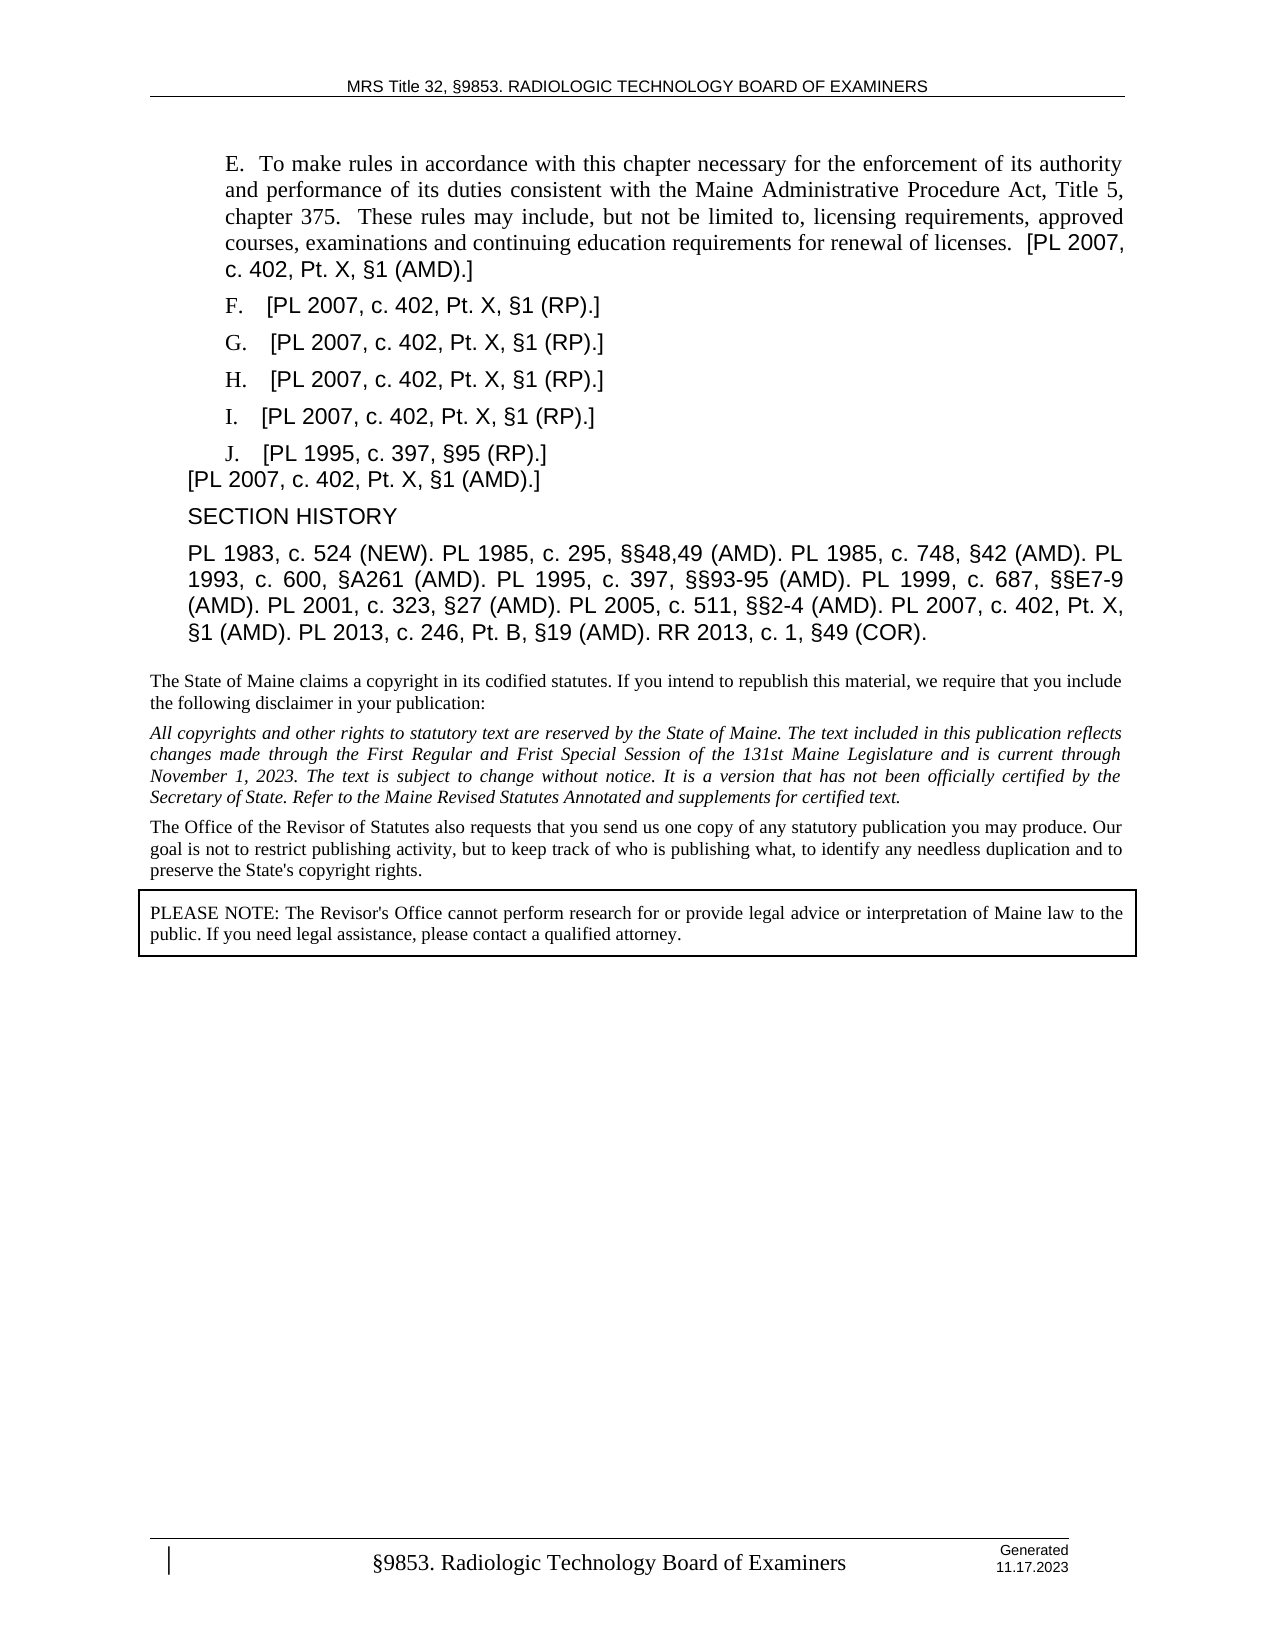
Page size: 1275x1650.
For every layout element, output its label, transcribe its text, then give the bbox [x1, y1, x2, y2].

text J. [PL 1995, c. 397, §95 (RP).] [225, 440, 1125, 466]
text All copyrights and other rights to statutory text are reserved by the State of Maine. The text included in this publication reflects changes made through the First Regular and Frist Special Session of the 131st Maine Legislature and is current through November 1, 2023 . The text is subject to change without notice. It is a version that has not been officially certified by the Secretary of State. Refer to the Maine Revised Statutes Annotated and supplements for certified text. [150, 722, 1125, 808]
text I. [PL 2007, c. 402, Pt. X, §1 (RP).] [225, 403, 1125, 429]
text The Office of the Revisor of Statutes also requests that you send us one copy of any statutory publication you may produce. Our goal is not to restrict publishing activity, but to keep track of who is publishing what, to identify any needless duplication and to preserve the State's copyright rights. [150, 816, 1125, 881]
text G. [PL 2007, c. 402, Pt. X, §1 (RP).] [225, 329, 1125, 356]
text F. [PL 2007, c. 402, Pt. X, §1 (RP).] [225, 292, 1125, 319]
text H. [PL 2007, c. 402, Pt. X, §1 (RP).] [225, 366, 1125, 392]
text PL 1983, c. 524 (NEW). PL 1985, c. 295, §§48,49 (AMD). PL 1985, c. 748, §42 (AMD). PL 1993, c. 600, §A261 (AMD). PL 1995, c. 397, §§93-95 (AMD). PL 1999, c. 687, §§E7-9 (AMD). PL 2001, c. 323, §27 (AMD). PL 2005, c. 511, §§2-4 (AMD). PL 2007, c. 402, Pt. X, §1 (AMD). PL 2013, c. 246, Pt. B, §19 (AMD). RR 2013, c. 1, §49 (COR). [187, 540, 1125, 645]
text PLEASE NOTE: The Revisor's Office cannot perform research for or provide legal advice or interpretation of Maine law to the public. If you need legal assistance, please contact a qualified attorney. [140, 891, 1135, 955]
text E. To make rules in accordance with this chapter necessary for the enforcement of its authority and performance of its duties consistent with the Maine Administrative Procedure Act, Title 5, chapter 375. These rules may include, but not be limited to, licensing requirements, approved courses, examinations and continuing education requirements for renewal of licenses. [PL 2007, c. 402, Pt. X, §1 (AMD).] [225, 150, 1125, 282]
text SECTION HISTORY [187, 503, 1125, 529]
text The State of Maine claims a copyright in its codified statutes. If you intend to republish this material, we require that you include the following disclaimer in your publication: [150, 670, 1125, 713]
text [PL 2007, c. 402, Pt. X, §1 (AMD).] [187, 466, 1125, 493]
